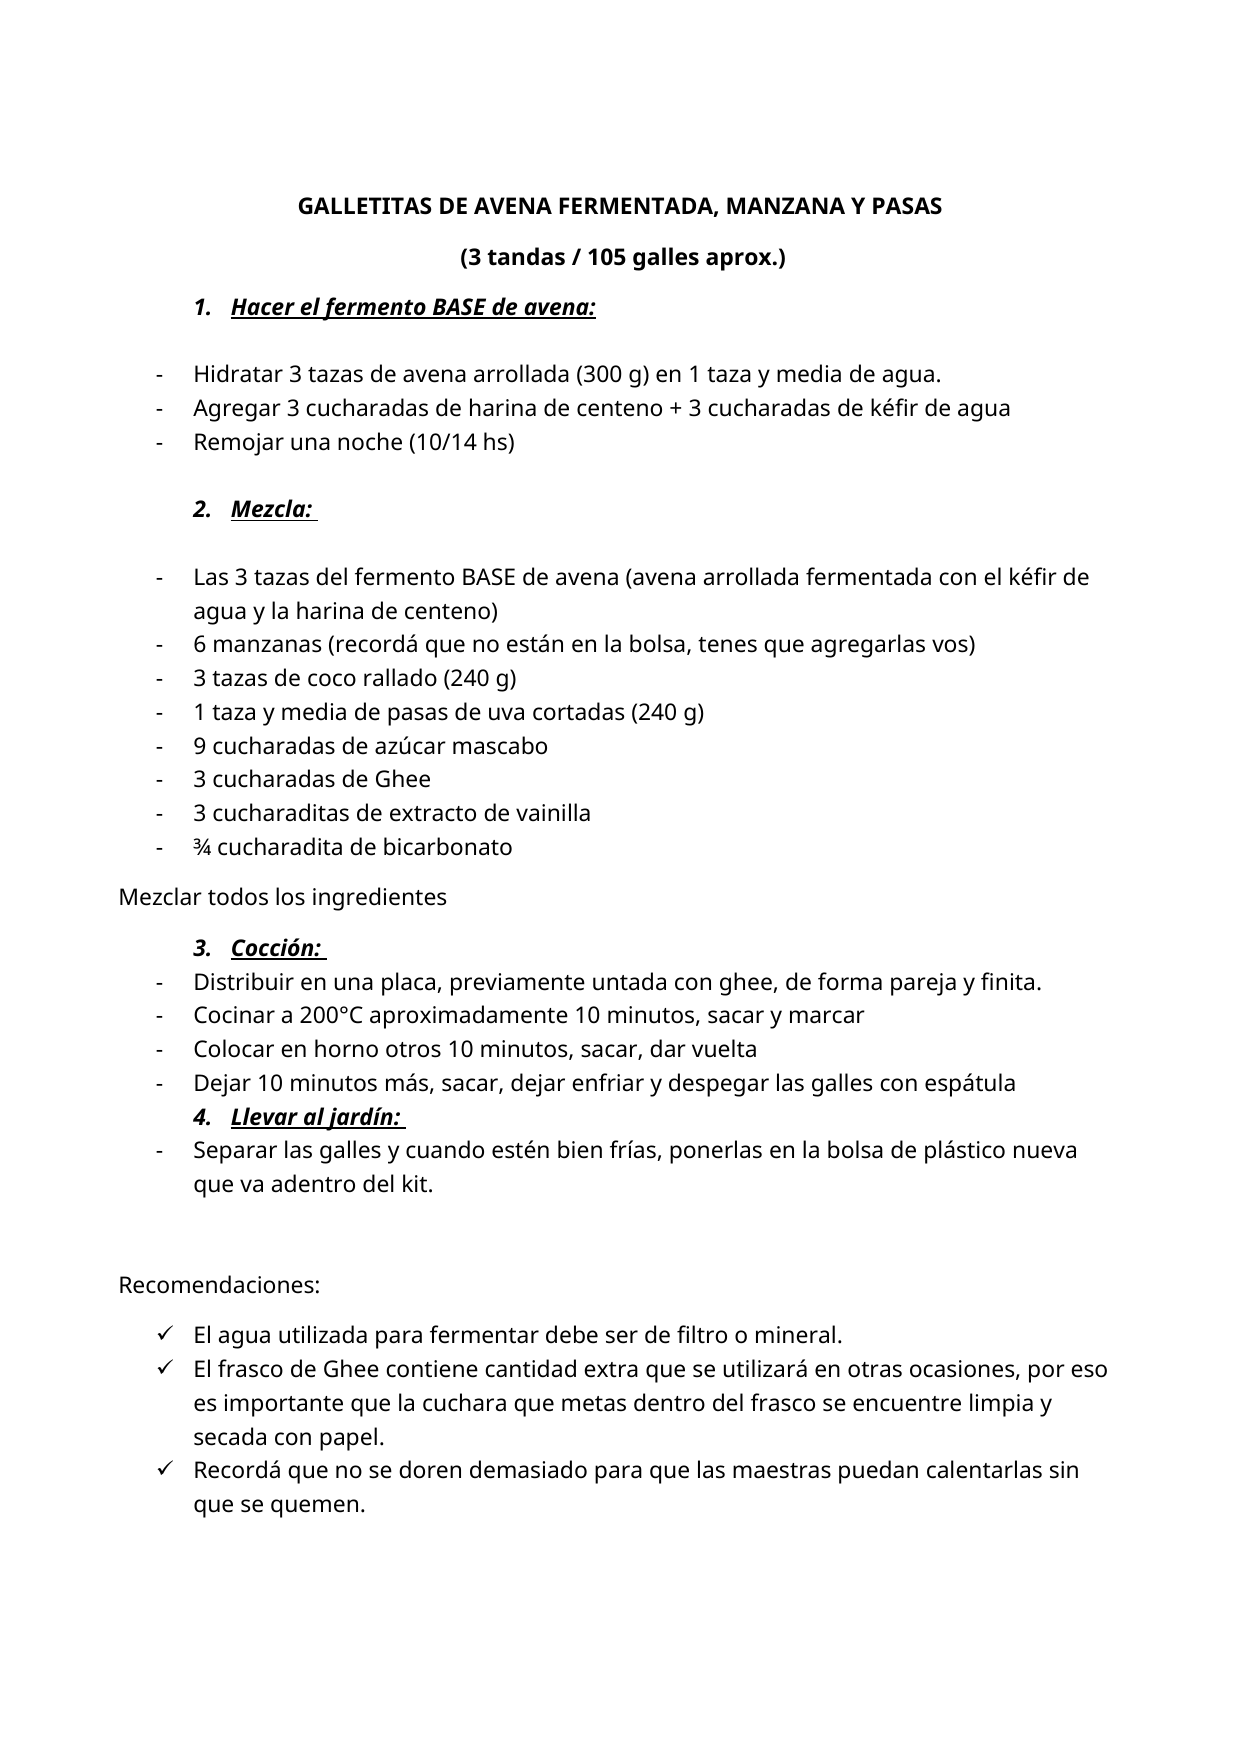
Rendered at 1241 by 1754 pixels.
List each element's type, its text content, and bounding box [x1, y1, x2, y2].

list Las 3 tazas del fermento BASE de avena (avena arrollada fermentada con el kéfir de agua y la harina de centeno) [156, 561, 1122, 626]
list Remojar una noche (10/14 hs) [156, 426, 1122, 457]
list Dejar 10 minutos más, sacar, dejar enfriar y despegar las galles con espátula [156, 1067, 1122, 1098]
list Separar las galles y cuando estén bien frías, ponerlas en la bolsa de plástico nueva que va adentro del kit. [156, 1134, 1122, 1199]
list 6 manzanas (recordá que no están en la bolsa, tenes que agregarlas vos) [156, 628, 1122, 660]
list Colocar en horno otros 10 minutos, sacar, dar vuelta [156, 1033, 1122, 1064]
list Hacer el fermento BASE de avena: [193, 291, 1122, 322]
list Mezcla: [193, 493, 1122, 525]
list ¾ cucharadita de bicarbonato [156, 831, 1122, 862]
list El agua utilizada para fermentar debe ser de filtro o mineral. [156, 1319, 1122, 1351]
list 3 tazas de coco rallado (240 g) [156, 662, 1122, 693]
list Cocinar a 200°C aproximadamente 10 minutos, sacar y marcar [156, 999, 1122, 1031]
list Llevar al jardín: [193, 1101, 1122, 1132]
list 3 cucharaditas de extracto de vainilla [156, 797, 1122, 828]
list Hidratar 3 tazas de avena arrollada (300 g) en 1 taza y media de agua. [156, 358, 1122, 390]
text GALLETITAS DE AVENA FERMENTADA, MANZANA Y PASAS [118, 190, 1122, 221]
text Mezclar todos los ingredientes [118, 881, 1122, 913]
list 3 cucharadas de Ghee [156, 763, 1122, 795]
list Agregar 3 cucharadas de harina de centeno + 3 cucharadas de kéfir de agua [156, 392, 1122, 423]
list El frasco de Ghee contiene cantidad extra que se utilizará en otras ocasiones, por eso es importante que la cuchara que metas dentro del frasco se encuentre limpia y secada con papel. [156, 1353, 1122, 1452]
list 1 taza y media de pasas de uva cortadas (240 g) [156, 696, 1122, 727]
list 9 cucharadas de azúcar mascabo [156, 730, 1122, 761]
text (3 tandas / 105 galles aprox.) [118, 241, 1122, 272]
list Distribuir en una placa, previamente untada con ghee, de forma pareja y finita. [156, 966, 1122, 997]
text Recomendaciones: [118, 1269, 1122, 1300]
list Recordá que no se doren demasiado para que las maestras puedan calentarlas sin que se quemen. [156, 1454, 1122, 1519]
list Cocción: [193, 932, 1122, 963]
